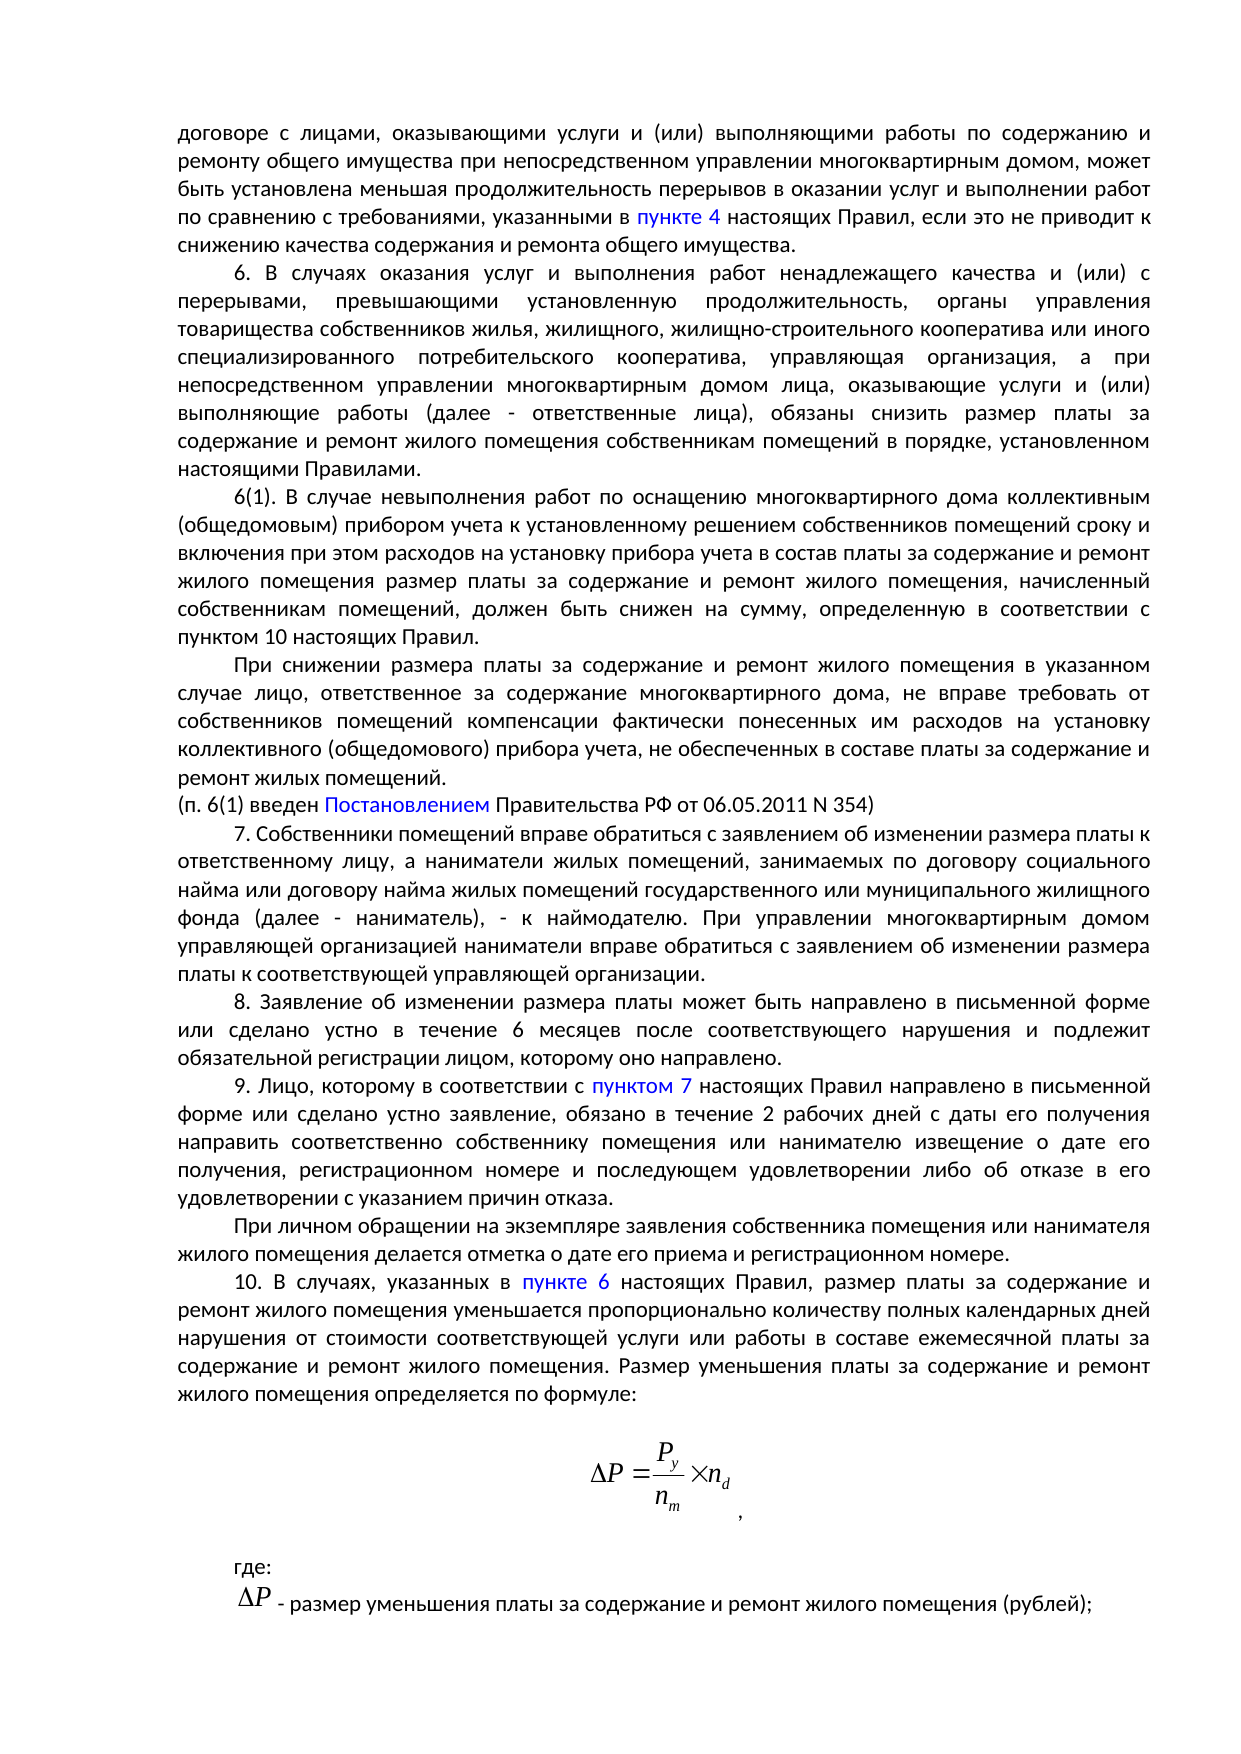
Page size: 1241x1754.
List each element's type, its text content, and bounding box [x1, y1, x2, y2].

text 6(1). В случае невыполнения работ по оснащению многоквартирного дома коллективным (общедомовым) прибором учета к установленному решением собственников помещений сроку и включения при этом расходов на установку прибора учета в состав платы за содержание и ремонт жилого помещения размер платы за содержание и ремонт жилого помещения, начисленный собственникам помещений, должен быть снижен на сумму, определенную в соответствии с пунктом 10 настоящих Правил. [177, 482, 1152, 651]
text 10. В случаях, указанных в пункте 6 настоящих Правил, размер платы за содержание и ремонт жилого помещения уменьшается пропорционально количеству полных календарных дней нарушения от стоимости соответствующей услуги или работы в составе ежемесячной платы за содержание и ремонт жилого помещения. Размер уменьшения платы за содержание и ремонт жилого помещения определяется по формуле: [177, 1267, 1152, 1407]
text 7. Собственники помещений вправе обратиться с заявлением об изменении размера платы к ответственному лицу, а наниматели жилых помещений, занимаемых по договору социального найма или договору найма жилых помещений государственного или муниципального жилищного фонда (далее - наниматель), - к наймодателю. При управлении многоквартирным домом управляющей организацией наниматели вправе обратиться с заявлением об изменении размера платы к соответствующей управляющей организации. [177, 819, 1152, 987]
text 6. В случаях оказания услуг и выполнения работ ненадлежащего качества и (или) с перерывами, превышающими установленную продолжительность, органы управления товарищества собственников жилья, жилищного, жилищно-строительного кооператива или иного специализированного потребительского кооператива, управляющая организация, а при непосредственном управлении многоквартирным домом лица, оказывающие услуги и (или) выполняющие работы (далее - ответственные лица), обязаны снизить размер платы за содержание и ремонт жилого помещения собственникам помещений в порядке, установленном настоящими Правилами. [177, 258, 1152, 482]
text - размер уменьшения платы за содержание и ремонт жилого помещения (рублей); [177, 1580, 1152, 1617]
text При личном обращении на экземпляре заявления собственника помещения или нанимателя жилого помещения делается отметка о дате его приема и регистрационном номере. [177, 1211, 1152, 1267]
text , [177, 1435, 1152, 1524]
text где: [177, 1552, 1152, 1580]
text 9. Лицо, которому в соответствии с пунктом 7 настоящих Правил направлено в письменной форме или сделано устно заявление, обязано в течение 2 рабочих дней с даты его получения направить соответственно собственнику помещения или нанимателю извещение о дате его получения, регистрационном номере и последующем удовлетворении либо об отказе в его удовлетворении с указанием причин отказа. [177, 1071, 1152, 1211]
text (п. 6(1) введен Постановлением Правительства РФ от 06.05.2011 N 354) [177, 791, 1152, 819]
text При снижении размера платы за содержание и ремонт жилого помещения в указанном случае лицо, ответственное за содержание многоквартирного дома, не вправе требовать от собственников помещений компенсации фактически понесенных им расходов на установку коллективного (общедомового) прибора учета, не обеспеченных в составе платы за содержание и ремонт жилых помещений. [177, 651, 1152, 791]
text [177, 118, 1152, 258]
text 8. Заявление об изменении размера платы может быть направлено в письменной форме или сделано устно в течение 6 месяцев после соответствующего нарушения и подлежит обязательной регистрации лицом, которому оно направлено. [177, 987, 1152, 1071]
